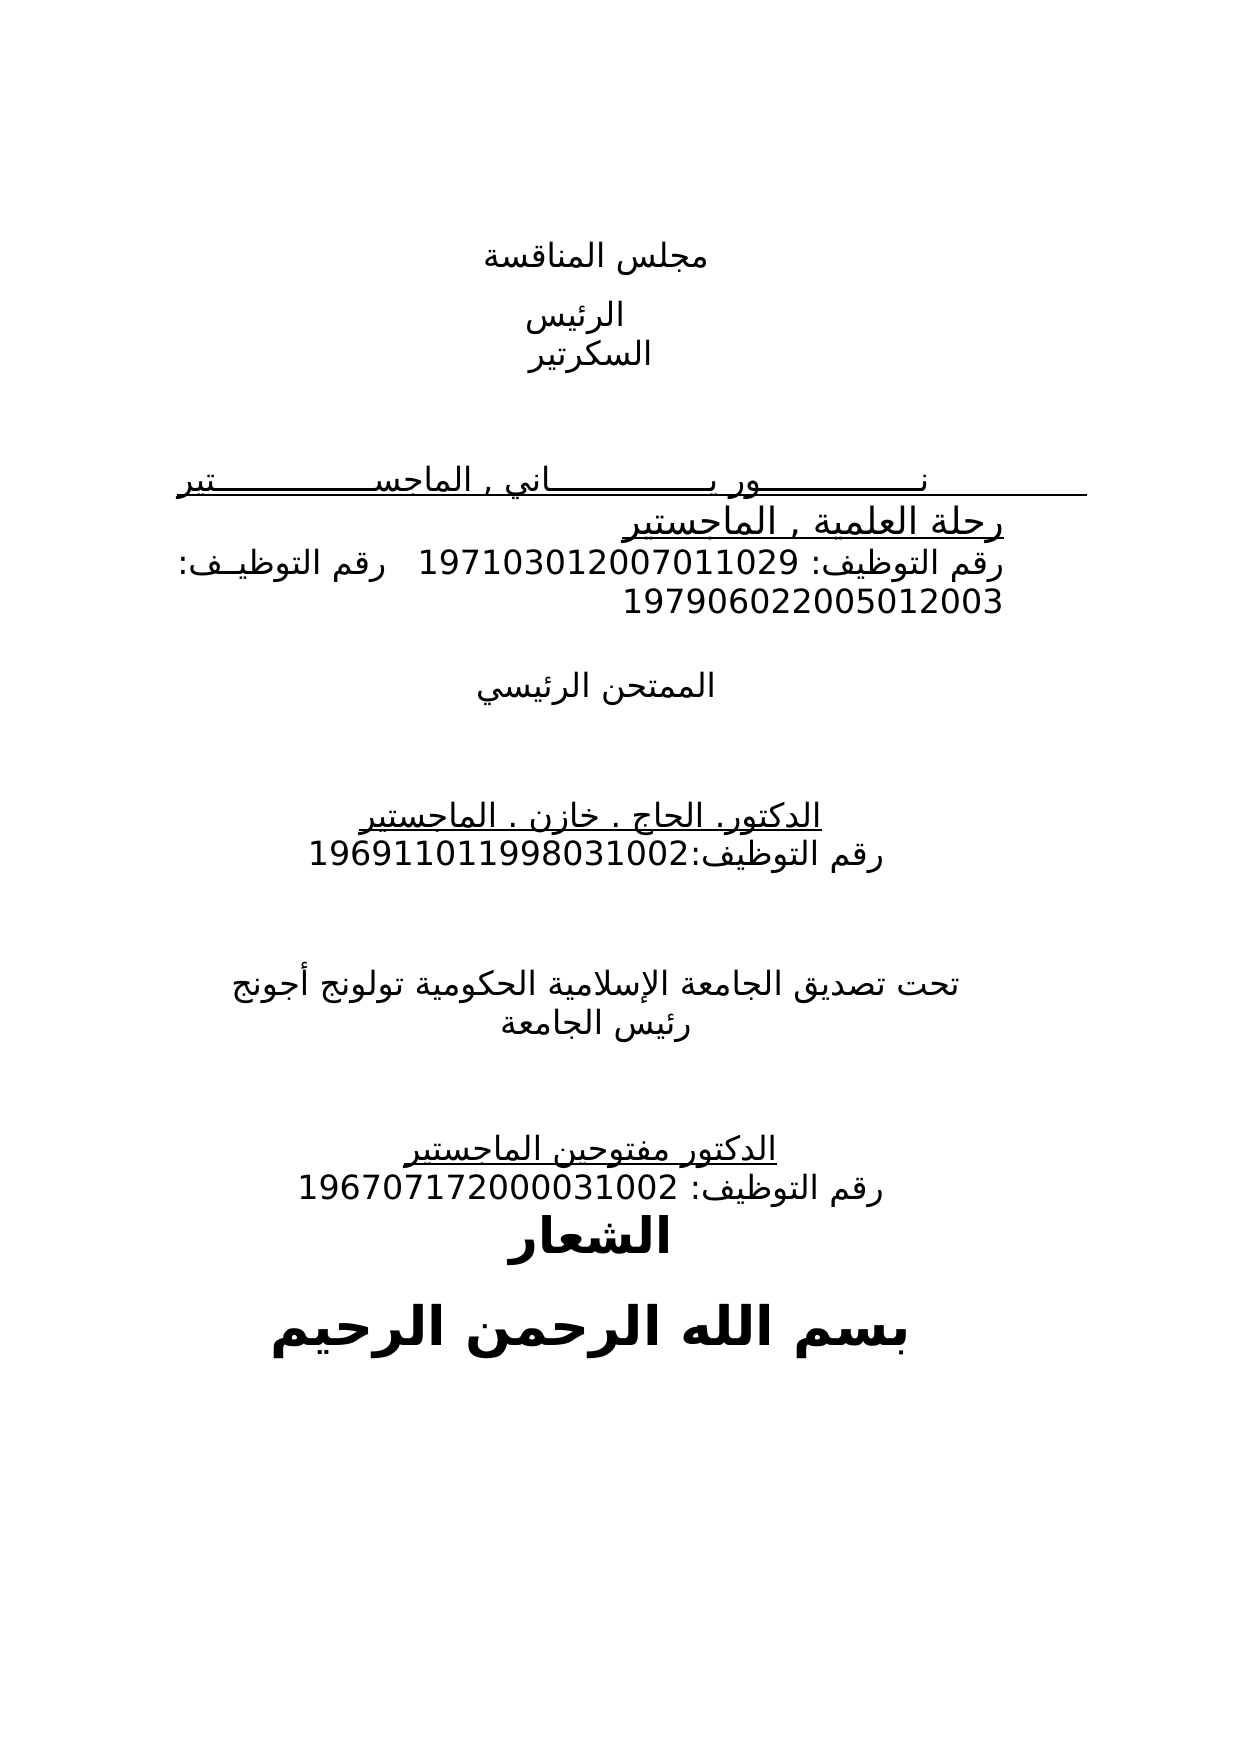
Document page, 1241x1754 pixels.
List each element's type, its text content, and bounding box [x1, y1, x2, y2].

text رقم التوظيف: 197103012007011029 رقم التوظيف: 197906022005012003 [177, 543, 1004, 621]
text الدكتور مفتوحين الماجستير [177, 1129, 1004, 1168]
text رئيس الجامعة [177, 1003, 1004, 1042]
text تحت تصديق الجامعة الإسلامية الحكومية تولونج أجونج [177, 964, 1004, 1003]
text مجلس المناقسة [177, 236, 1004, 275]
text الشعار [177, 1207, 1004, 1265]
text نور ياني , الماجستير رحلة العلمية , الماجستير [177, 496, 1004, 543]
text بسم الله الرحمن الرحيم [177, 1295, 1004, 1358]
text الممتحن الرئيسي [177, 666, 1004, 705]
text نور ياني , الماجستير رحلة العلمية , الماجستير [177, 461, 1004, 494]
text رقم التوظيف:196911011998031002 [177, 835, 1004, 874]
text الدكتور. الحاج . خازن . الماجستير [177, 796, 1004, 835]
text رقم التوظيف: 196707172000031002 [177, 1168, 1004, 1207]
text الرئيس السكرتير [177, 296, 1004, 374]
